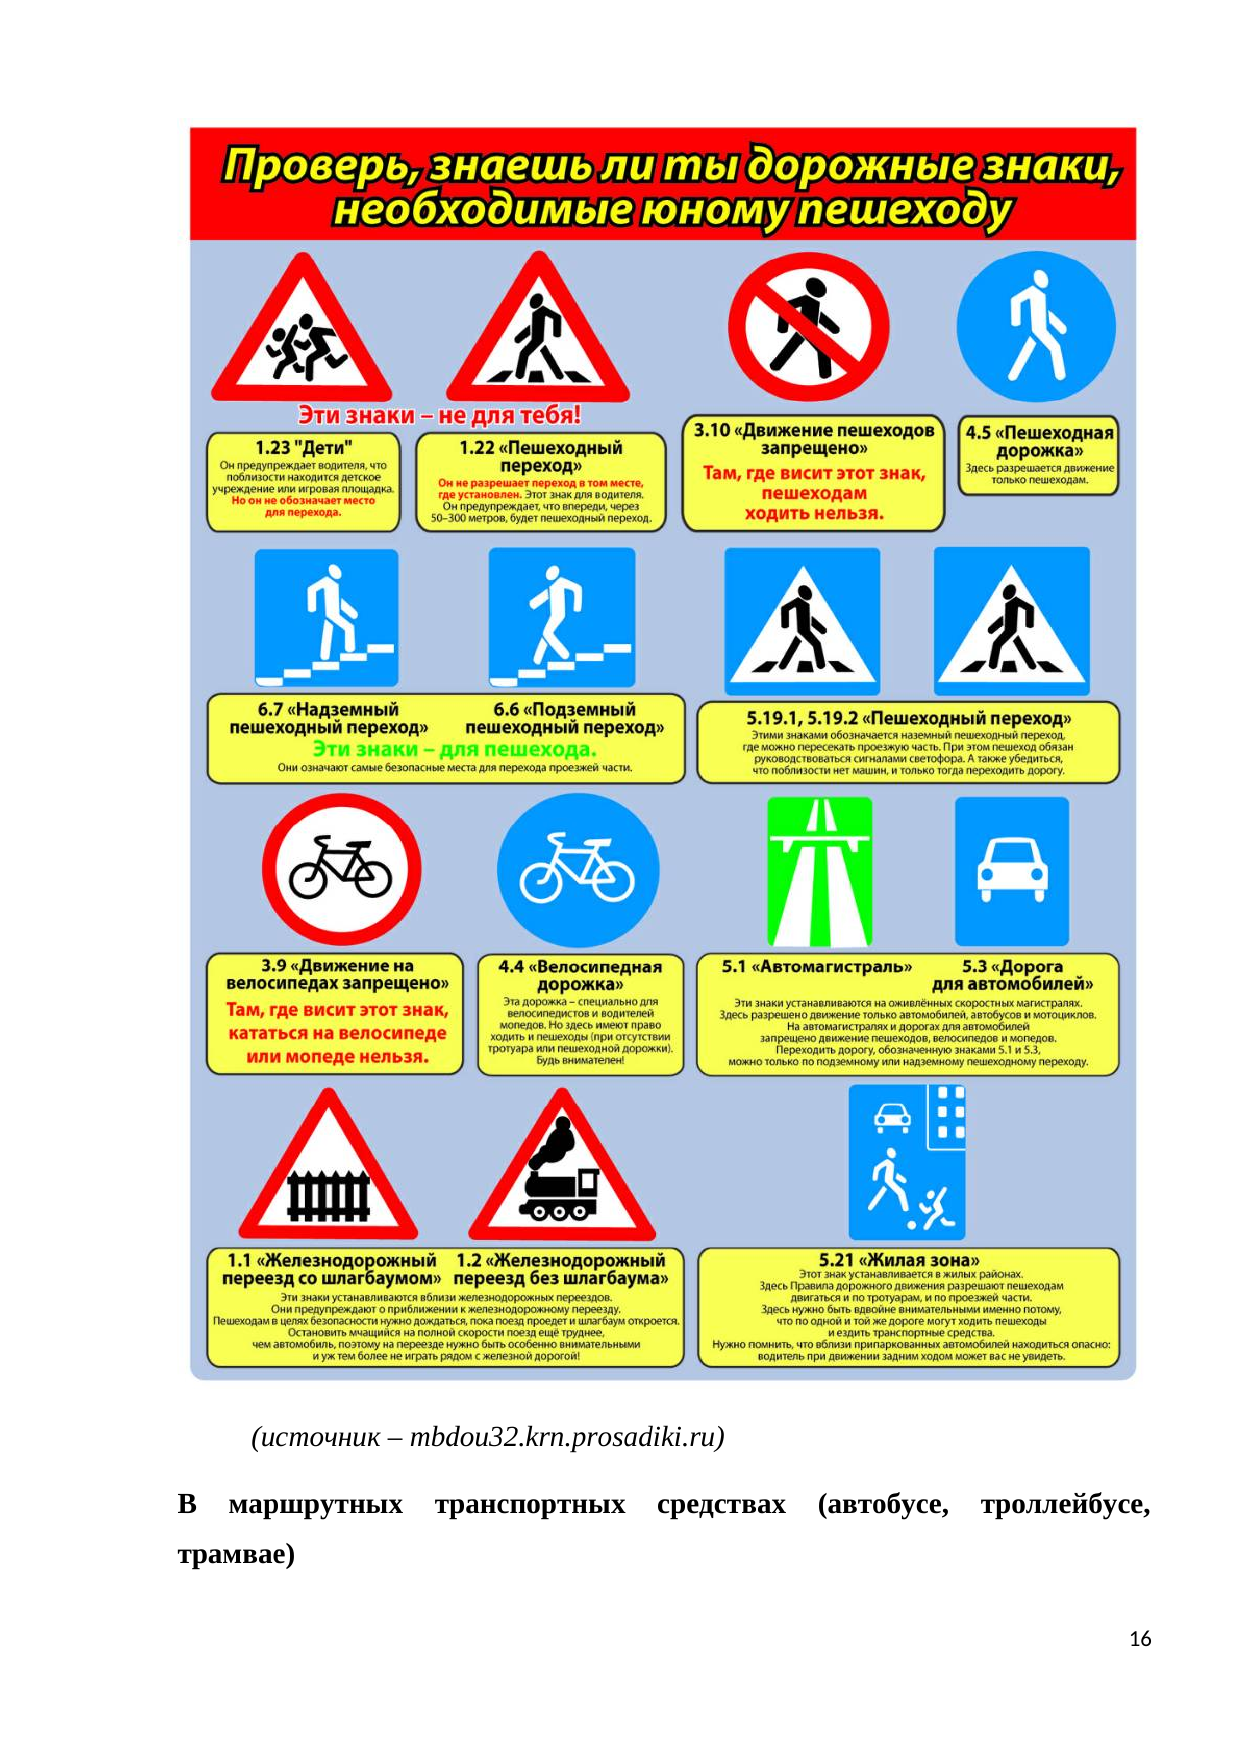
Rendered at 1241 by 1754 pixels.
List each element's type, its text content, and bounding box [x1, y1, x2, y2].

text В маршрутных транспортных средствах (автобусе, троллейбусе, трамвае) [177, 1486, 1152, 1570]
text (источник – mbdou32.krn.prosadiki.ru) [177, 1419, 1152, 1453]
picture [177, 118, 1152, 1389]
